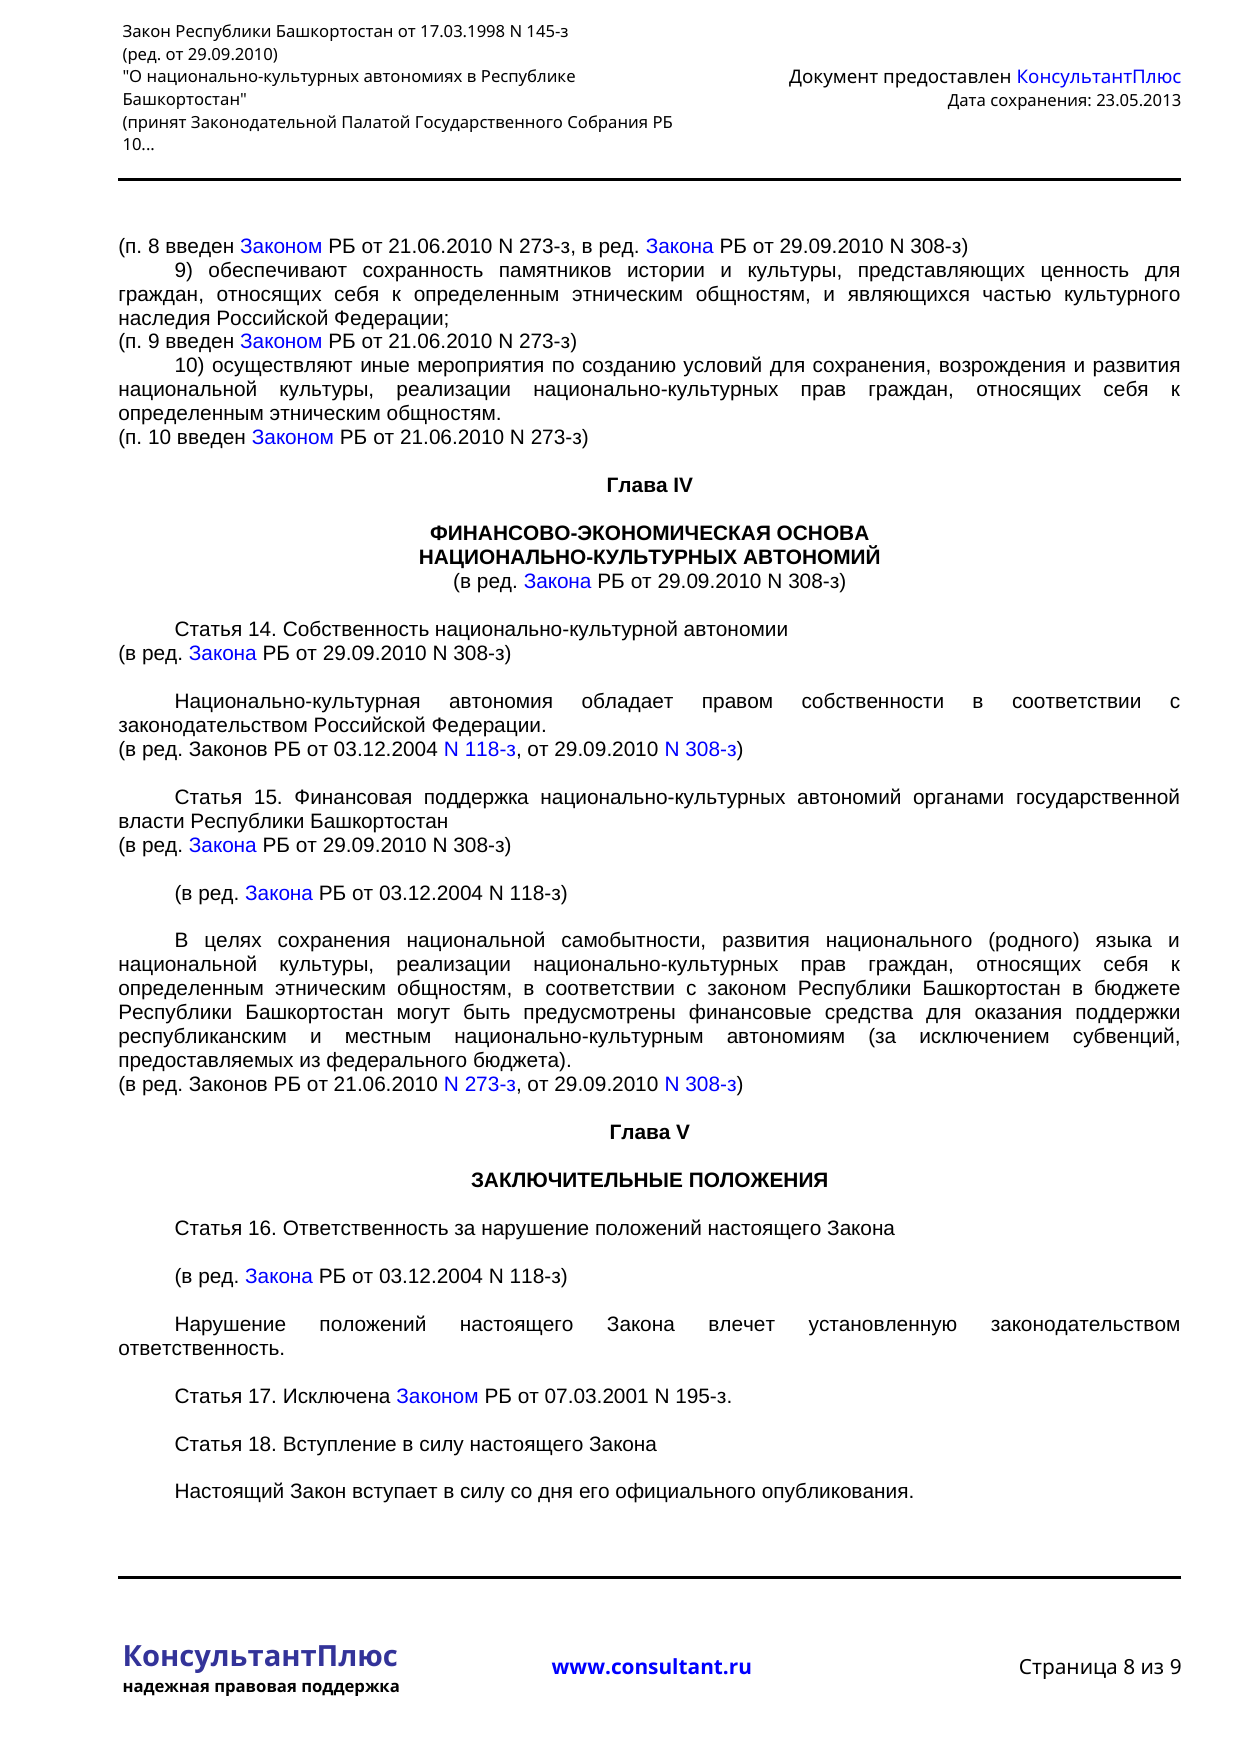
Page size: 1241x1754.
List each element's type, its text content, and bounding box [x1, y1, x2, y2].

text Нарушение положений настоящего Закона влечет установленную законодательством ответственность. [118, 1312, 1181, 1359]
text (п. 8 введен Законом РБ от 21.06.2010 N 273-з, в ред. Закона РБ от 29.09.2010 N 308-з) [118, 233, 1181, 257]
text (п. 9 введен Законом РБ от 21.06.2010 N 273-з) [118, 329, 1181, 353]
text (в ред. Законов РБ от 03.12.2004 N 118-з, от 29.09.2010 N 308-з) [118, 737, 1181, 761]
text ЗАКЛЮЧИТЕЛЬНЫЕ ПОЛОЖЕНИЯ [118, 1168, 1181, 1192]
text (п. 10 введен Законом РБ от 21.06.2010 N 273-з) [118, 425, 1181, 449]
text ФИНАНСОВО-ЭКОНОМИЧЕСКАЯ ОСНОВА [118, 521, 1181, 545]
text Настоящий Закон вступает в силу со дня его официального опубликования. [118, 1479, 1181, 1503]
text (в ред. Законов РБ от 21.06.2010 N 273-з, от 29.09.2010 N 308-з) [118, 1072, 1181, 1096]
text Глава V [118, 1120, 1181, 1144]
text Статья 16. Ответственность за нарушение положений настоящего Закона [118, 1216, 1181, 1240]
text (в ред. Закона РБ от 29.09.2010 N 308-з) [118, 641, 1181, 665]
text Статья 15. Финансовая поддержка национально-культурных автономий органами государственной власти Республики Башкортостан [118, 784, 1181, 832]
text В целях сохранения национальной самобытности, развития национального (родного) языка и национальной культуры, реализации национально-культурных прав граждан, относящих себя к определенным этническим общностям, в соответствии с законом Республики Башкортостан в бюджете Республики Башкортостан могут быть предусмотрены финансовые средства для оказания поддержки республиканским и местным национально-культурным автономиям (за исключением субвенций, предоставляемых из федерального бюджета). [118, 928, 1181, 1072]
text (в ред. Закона РБ от 03.12.2004 N 118-з) [118, 880, 1181, 904]
text НАЦИОНАЛЬНО-КУЛЬТУРНЫХ АВТОНОМИЙ [118, 545, 1181, 569]
text Статья 18. Вступление в силу настоящего Закона [118, 1431, 1181, 1455]
text Глава IV [118, 473, 1181, 497]
text Статья 17. Исключена Законом РБ от 07.03.2001 N 195-з. [118, 1383, 1181, 1407]
text 10) осуществляют иные мероприятия по созданию условий для сохранения, возрождения и развития национальной культуры, реализации национально-культурных прав граждан, относящих себя к определенным этническим общностям. [118, 353, 1181, 425]
text 9) обеспечивают сохранность памятников истории и культуры, представляющих ценность для граждан, относящих себя к определенным этническим общностям, и являющихся частью культурного наследия Российской Федерации; [118, 257, 1181, 329]
text Национально-культурная автономия обладает правом собственности в соответствии с законодательством Российской Федерации. [118, 689, 1181, 737]
text (в ред. Закона РБ от 29.09.2010 N 308-з) [118, 569, 1181, 593]
text Статья 14. Собственность национально-культурной автономии [118, 617, 1181, 641]
text (в ред. Закона РБ от 03.12.2004 N 118-з) [118, 1264, 1181, 1288]
text (в ред. Закона РБ от 29.09.2010 N 308-з) [118, 832, 1181, 856]
